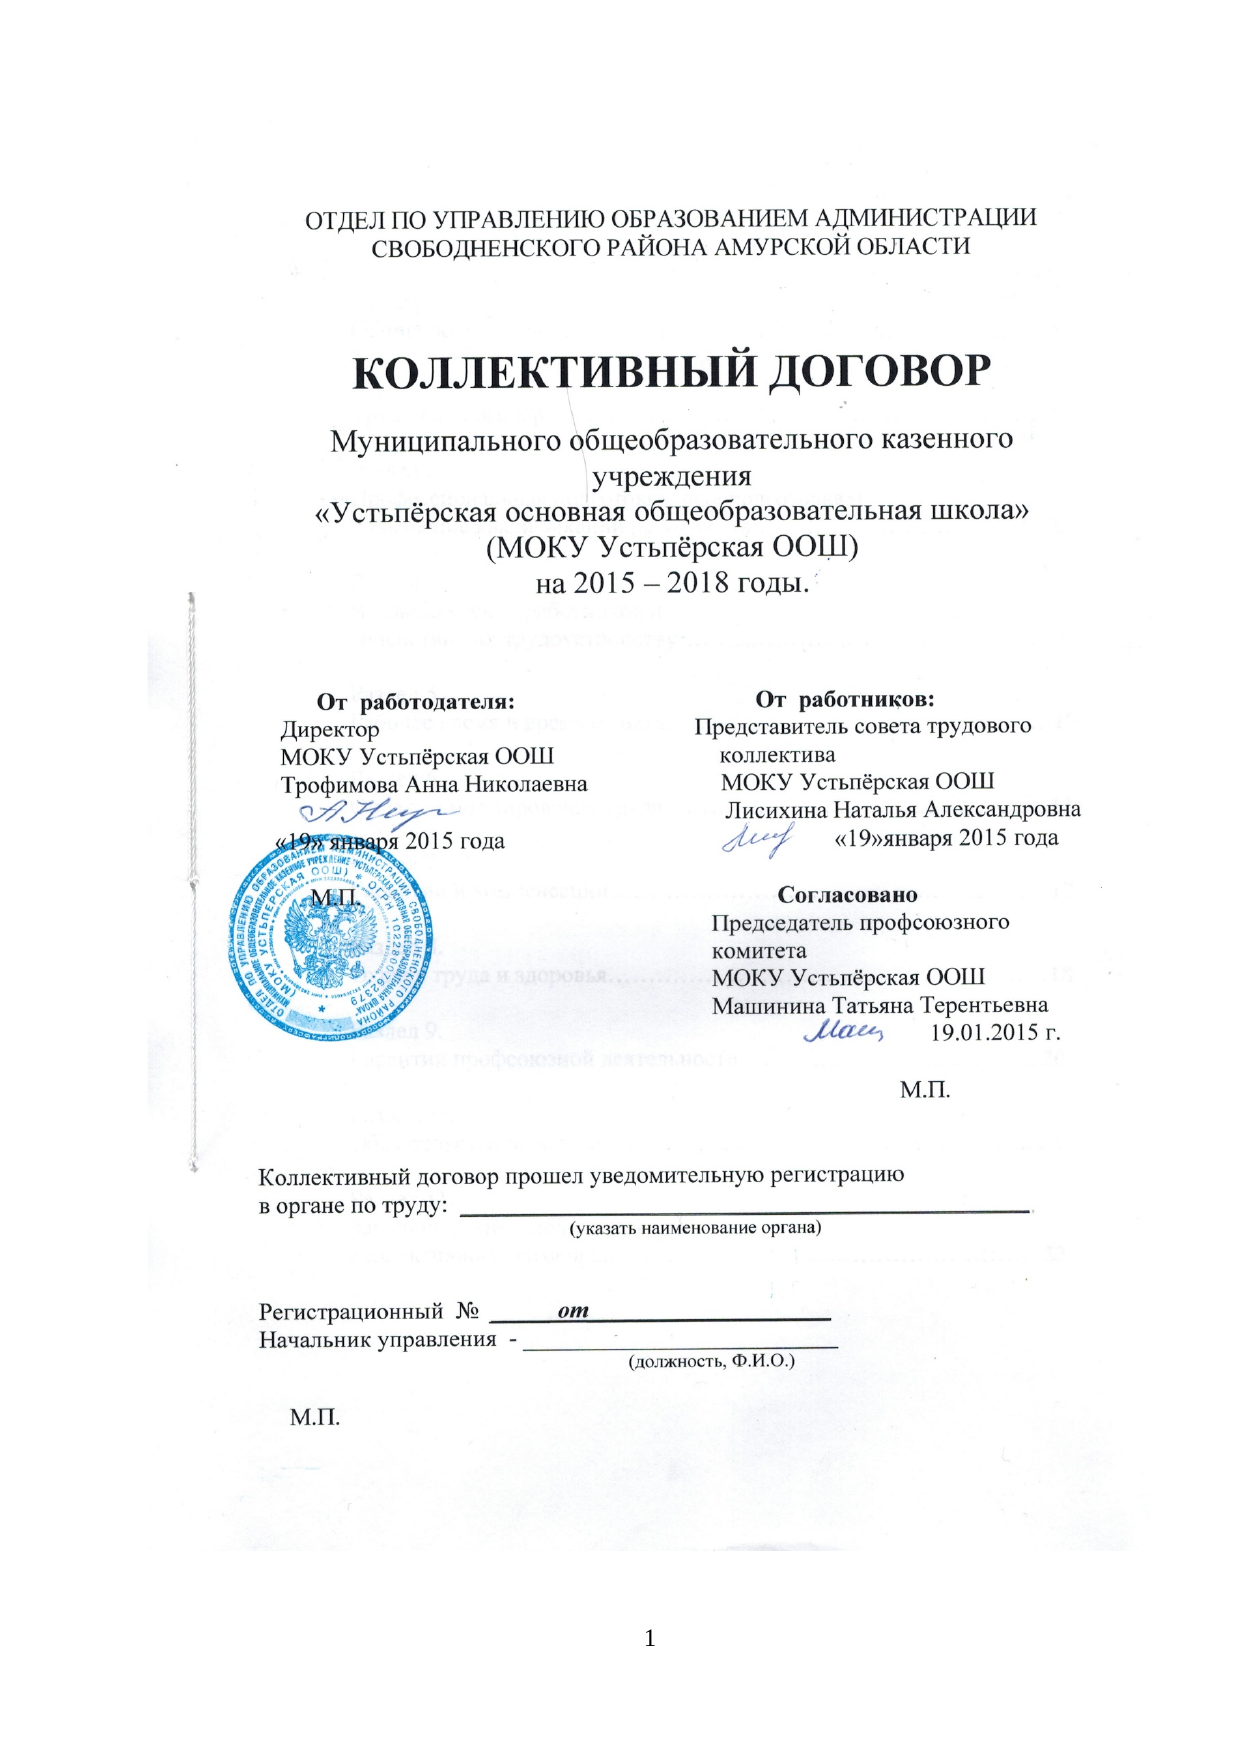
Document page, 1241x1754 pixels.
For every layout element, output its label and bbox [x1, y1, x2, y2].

picture [147, 118, 1152, 1551]
